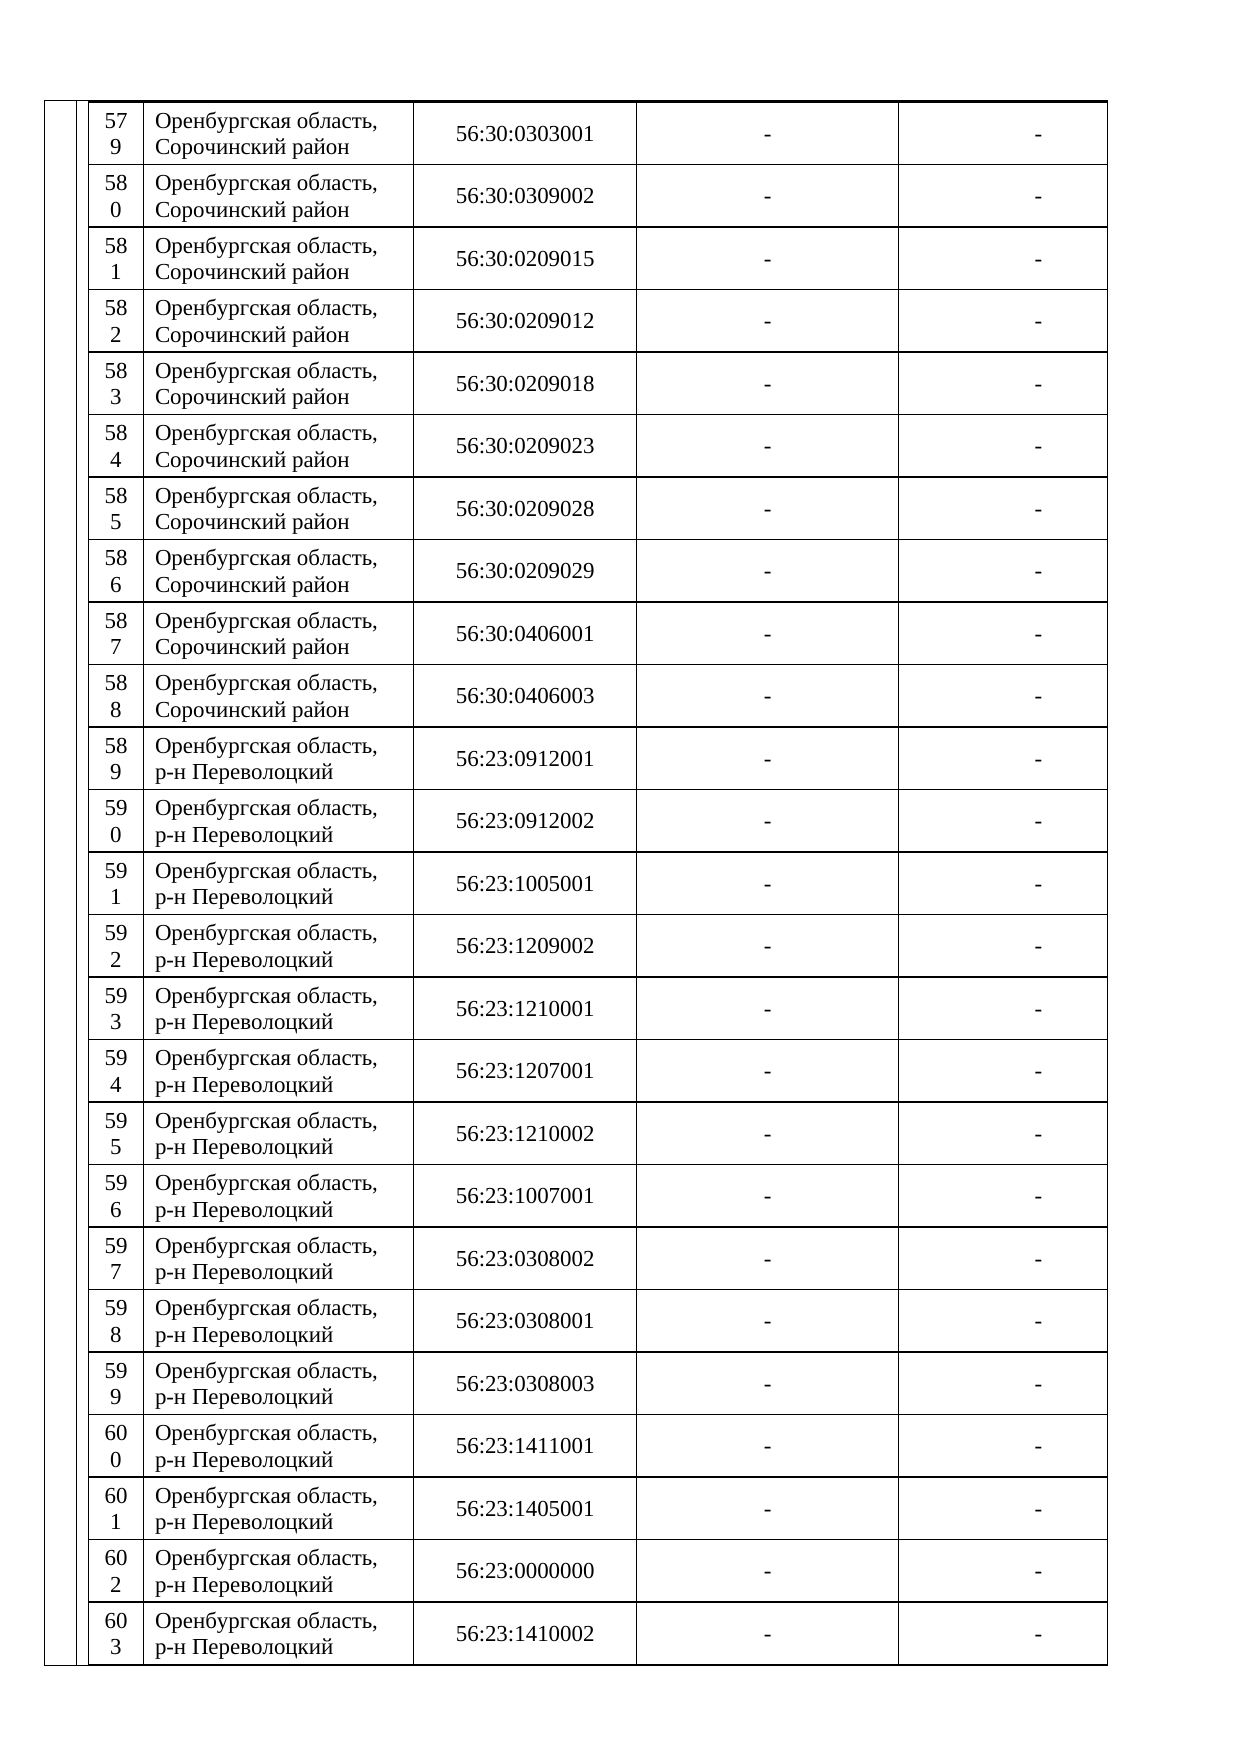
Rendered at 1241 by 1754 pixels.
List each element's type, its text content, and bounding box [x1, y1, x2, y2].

table_cell [414, 353, 636, 414]
table_cell [637, 915, 898, 976]
table_cell [899, 1603, 1107, 1664]
table_cell [144, 853, 413, 914]
table_cell [899, 540, 1107, 601]
table_cell [89, 478, 143, 539]
table_cell [144, 540, 413, 601]
table_cell [637, 1228, 898, 1289]
table_cell [414, 415, 636, 476]
table_cell [144, 1478, 413, 1539]
table_cell [89, 103, 143, 164]
table_cell [414, 1353, 636, 1414]
table_cell [89, 915, 143, 976]
table_cell [89, 1040, 143, 1101]
table_cell [414, 603, 636, 664]
table_cell [144, 1603, 413, 1664]
table_cell [899, 290, 1107, 351]
table_cell [144, 228, 413, 289]
table_cell [144, 1228, 413, 1289]
table_cell [414, 728, 636, 789]
table_cell [414, 1040, 636, 1101]
table_cell [637, 165, 898, 226]
table_cell [89, 1415, 143, 1476]
table_cell [414, 1478, 636, 1539]
table_cell [899, 1040, 1107, 1101]
table_cell [89, 1228, 143, 1289]
table_cell [414, 228, 636, 289]
table_cell [144, 290, 413, 351]
table_cell [899, 1353, 1107, 1414]
table_cell [899, 978, 1107, 1039]
table_cell [414, 1415, 636, 1476]
table_cell [899, 665, 1107, 726]
table_cell [89, 853, 143, 914]
table_cell [89, 290, 143, 351]
table_cell [637, 415, 898, 476]
table_cell [414, 1540, 636, 1601]
table_cell [89, 1603, 143, 1664]
table_cell [144, 728, 413, 789]
table_cell [144, 665, 413, 726]
table_cell [637, 1540, 898, 1601]
table_cell [637, 728, 898, 789]
table_cell [89, 790, 143, 851]
table_cell [637, 665, 898, 726]
table_cell [144, 1040, 413, 1101]
table_cell [414, 1228, 636, 1289]
table_cell [414, 790, 636, 851]
table_cell [89, 1478, 143, 1539]
table_cell [144, 165, 413, 226]
table_cell [637, 1103, 898, 1164]
table_cell [414, 290, 636, 351]
table_cell [144, 915, 413, 976]
table_cell [414, 165, 636, 226]
table_cell [414, 540, 636, 601]
table_cell [899, 478, 1107, 539]
table_cell [144, 1165, 413, 1226]
table_cell [899, 790, 1107, 851]
table_cell [414, 1165, 636, 1226]
table_cell [899, 1478, 1107, 1539]
table_cell [899, 228, 1107, 289]
table_cell [144, 790, 413, 851]
table_cell [637, 103, 898, 164]
table_cell [89, 1103, 143, 1164]
table_cell [637, 540, 898, 601]
table_cell [414, 1290, 636, 1351]
table_cell [414, 103, 636, 164]
table_cell [637, 1415, 898, 1476]
table_cell [899, 1290, 1107, 1351]
table_cell [637, 228, 898, 289]
table_cell [637, 353, 898, 414]
table_cell [144, 978, 413, 1039]
table_cell [414, 1603, 636, 1664]
table_cell [414, 853, 636, 914]
table_cell [899, 1228, 1107, 1289]
table_cell [89, 728, 143, 789]
table_cell [637, 478, 898, 539]
table_cell [899, 1415, 1107, 1476]
table_cell [144, 1540, 413, 1601]
table_cell [89, 540, 143, 601]
table_cell [144, 603, 413, 664]
table_cell [899, 353, 1107, 414]
table_cell [144, 1415, 413, 1476]
table_cell [144, 353, 413, 414]
table_cell [899, 1103, 1107, 1164]
table_cell [89, 415, 143, 476]
table_cell [77, 101, 88, 1665]
table_cell [899, 1165, 1107, 1226]
table_cell [89, 1290, 143, 1351]
table_cell [899, 103, 1107, 164]
table_cell [89, 978, 143, 1039]
table_cell [899, 915, 1107, 976]
table_cell [144, 1290, 413, 1351]
table_cell [637, 1165, 898, 1226]
table_cell [637, 1290, 898, 1351]
table_cell [637, 1040, 898, 1101]
table_cell [414, 478, 636, 539]
table_cell [414, 1103, 636, 1164]
table_cell [899, 728, 1107, 789]
table_cell [144, 478, 413, 539]
table_cell [899, 853, 1107, 914]
table_cell [899, 1540, 1107, 1601]
table_cell [144, 103, 413, 164]
table_cell [89, 1165, 143, 1226]
table_cell [414, 978, 636, 1039]
table_cell [89, 603, 143, 664]
table_cell [89, 165, 143, 226]
table_cell [89, 228, 143, 289]
table_cell [89, 1540, 143, 1601]
table_cell [637, 290, 898, 351]
table_cell [414, 915, 636, 976]
table_cell [637, 1478, 898, 1539]
table_cell [637, 1603, 898, 1664]
table_cell [637, 853, 898, 914]
table_cell [89, 665, 143, 726]
table_cell 3 [45, 101, 76, 1665]
table_cell [899, 603, 1107, 664]
table_cell [89, 353, 143, 414]
table_cell [899, 415, 1107, 476]
table_cell [637, 1353, 898, 1414]
table_cell [637, 790, 898, 851]
table_cell [637, 978, 898, 1039]
table_cell [899, 165, 1107, 226]
table_cell [144, 1103, 413, 1164]
table_cell [144, 1353, 413, 1414]
table_cell [89, 1353, 143, 1414]
table_cell [144, 415, 413, 476]
table_cell [414, 665, 636, 726]
table_cell [637, 603, 898, 664]
